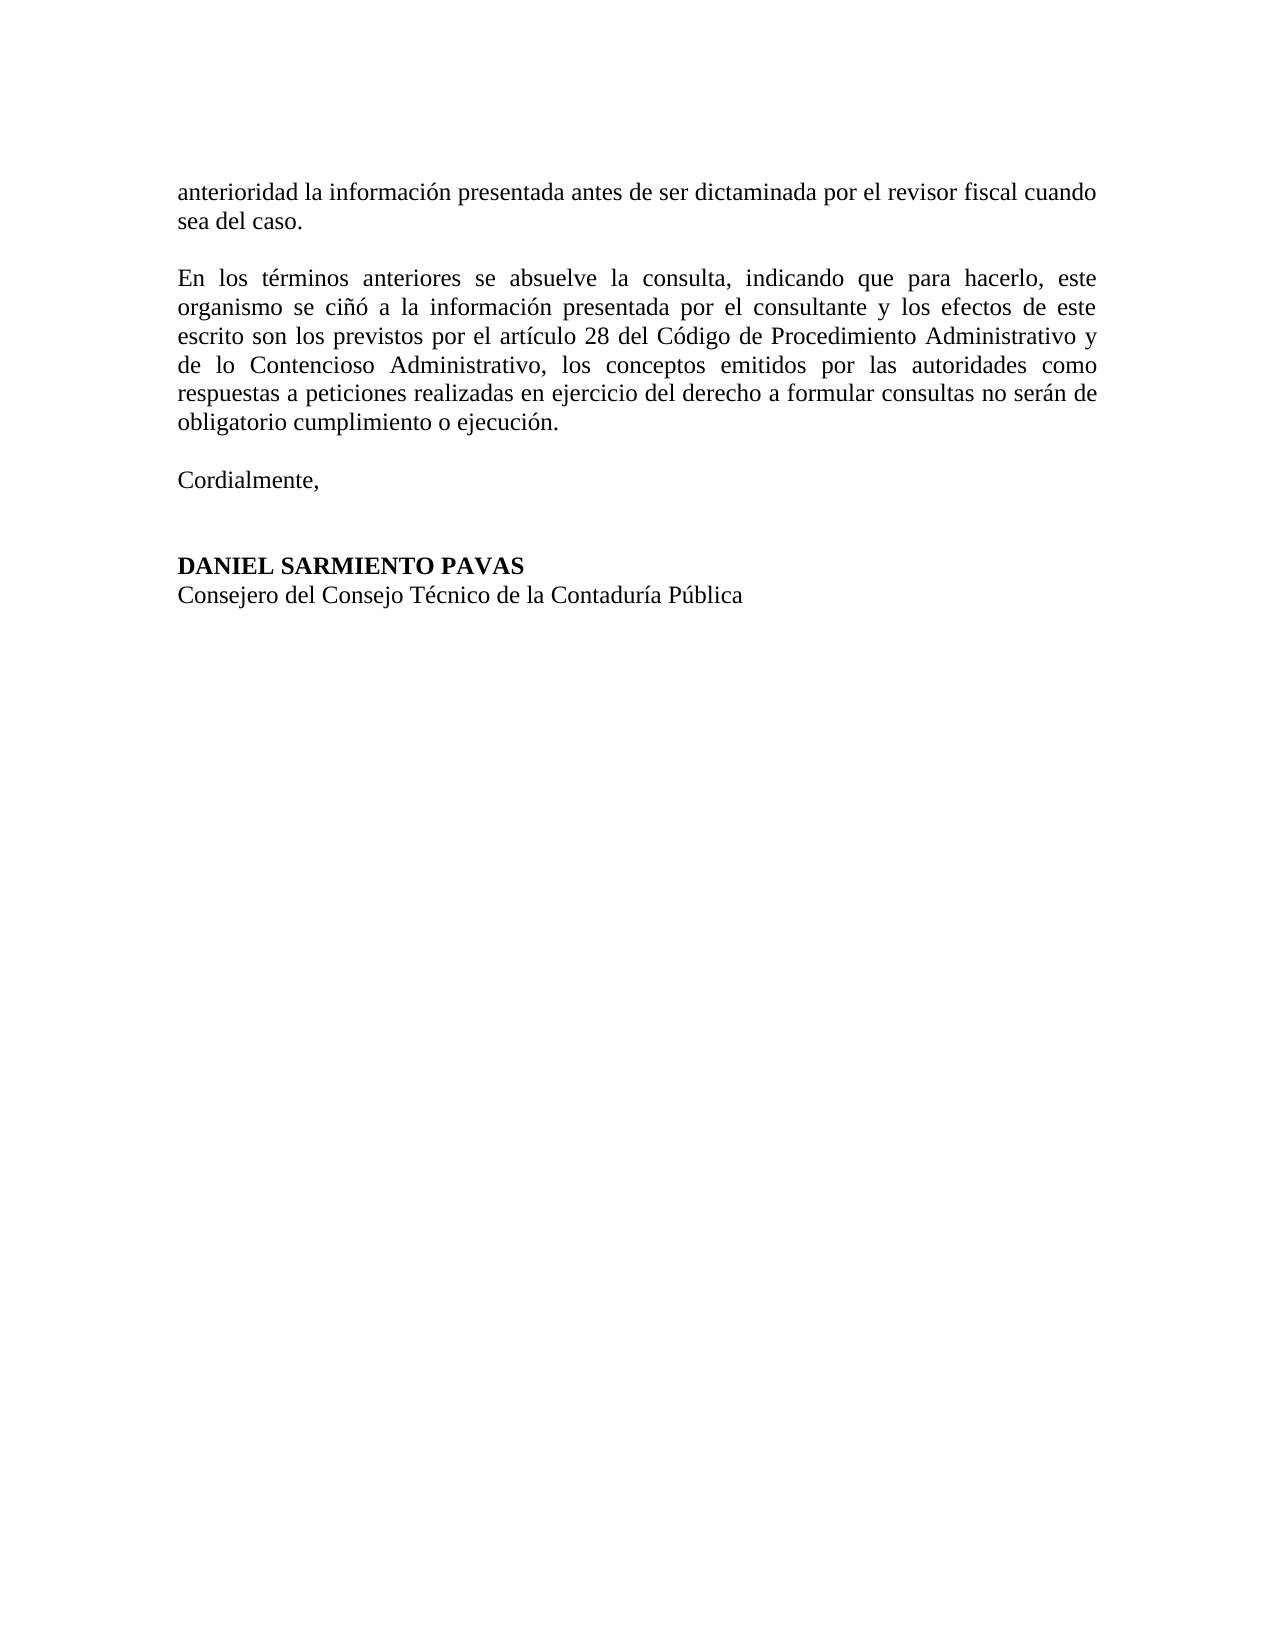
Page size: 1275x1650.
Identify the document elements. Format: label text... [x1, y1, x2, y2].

text Consejero del Consejo Técnico de la Contaduría Pública [177, 580, 1098, 608]
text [177, 177, 1098, 235]
text DANIEL SARMIENTO PAVAS [177, 551, 1098, 580]
text En los términos anteriores se absuelve la consulta, indicando que para hacerlo, este organismo se ciñó a la información presentada por el consultante y los efectos de este escrito son los previstos por el artículo 28 del Código de Procedimiento Administrativo y de lo Contencioso Administrativo, los conceptos emitidos por las autoridades como respuestas a peticiones realizadas en ejercicio del derecho a formular consultas no serán de obligatorio cumplimiento o ejecución. [177, 263, 1098, 436]
text Cordialmente, [177, 465, 1098, 493]
